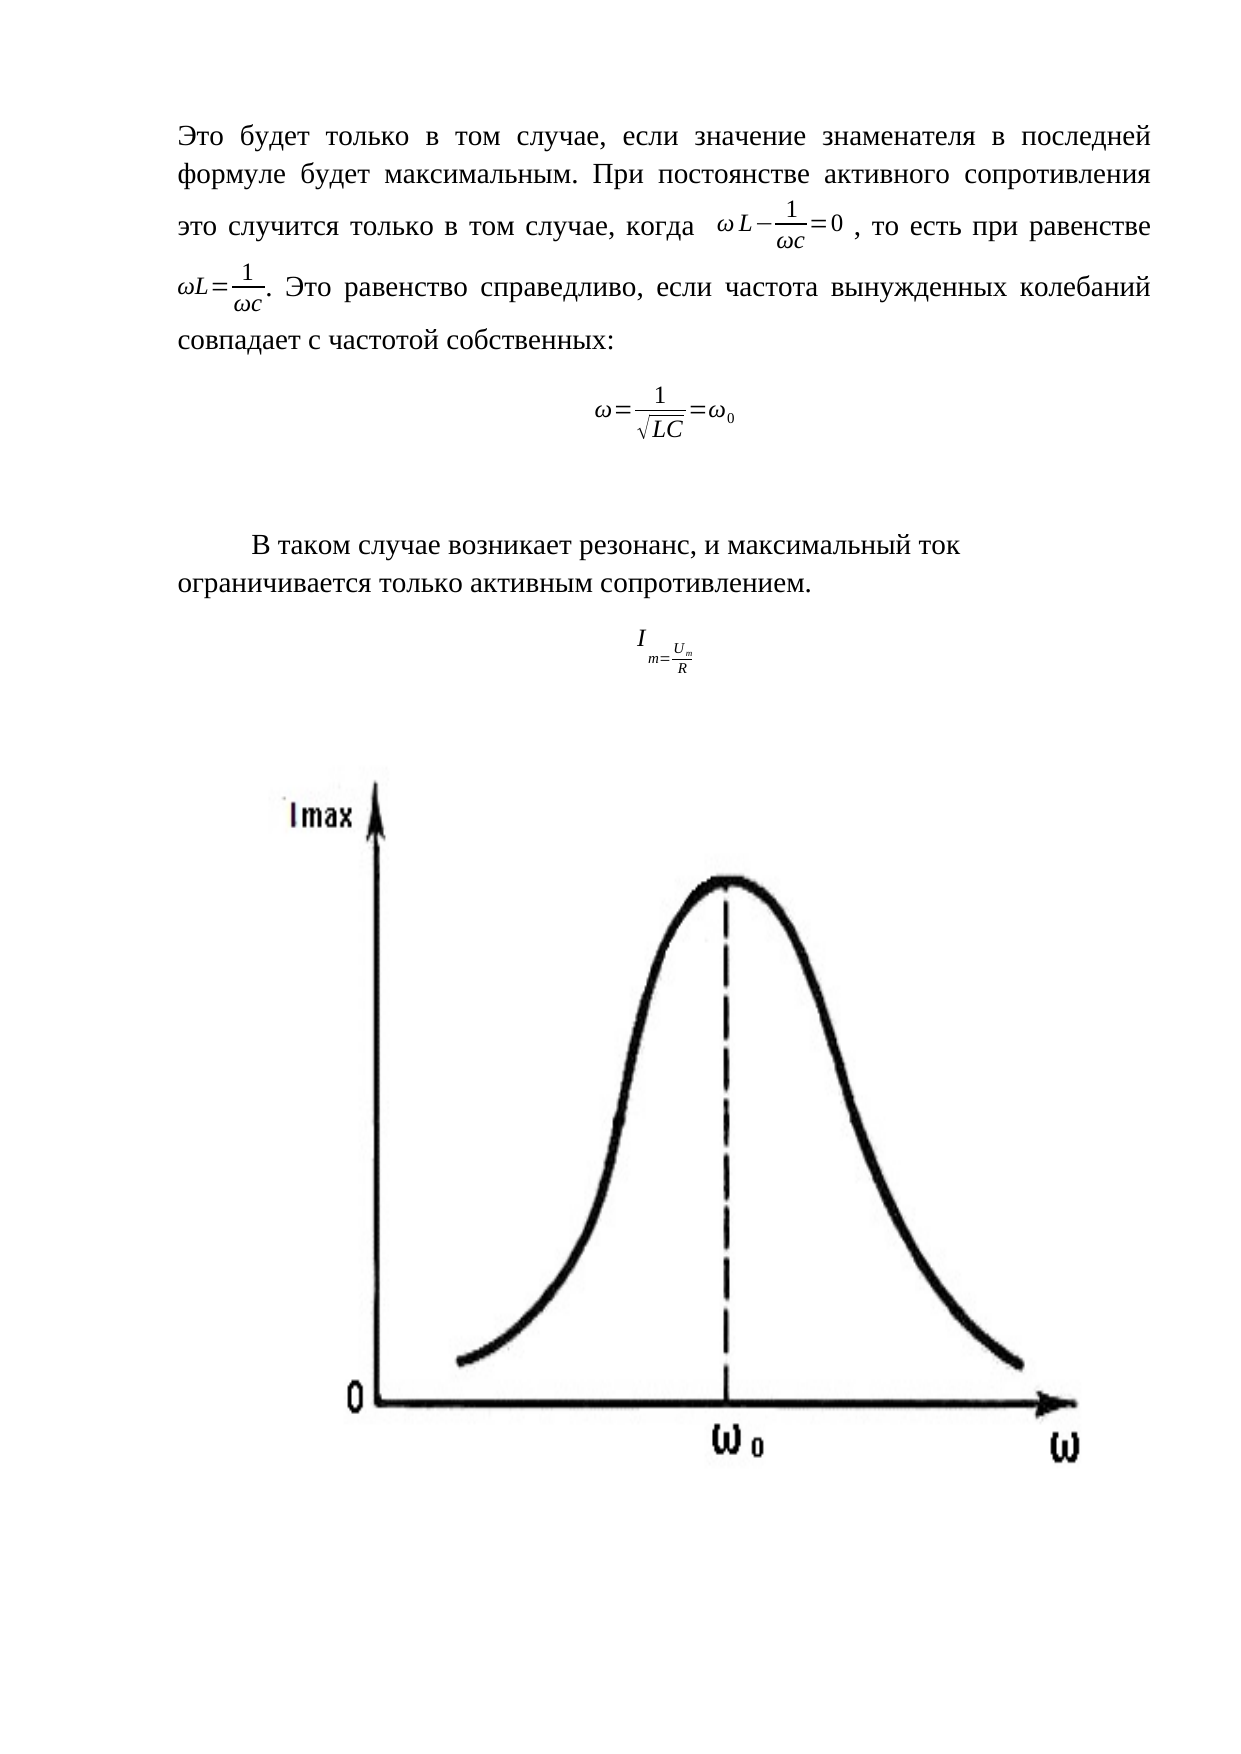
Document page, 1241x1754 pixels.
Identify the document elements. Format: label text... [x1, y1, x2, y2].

text В таком случае возникает резонанс, и максимальный ток ограничивается только активным сопротивлением. [177, 527, 1152, 599]
picture [194, 702, 1134, 1518]
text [177, 118, 1152, 356]
